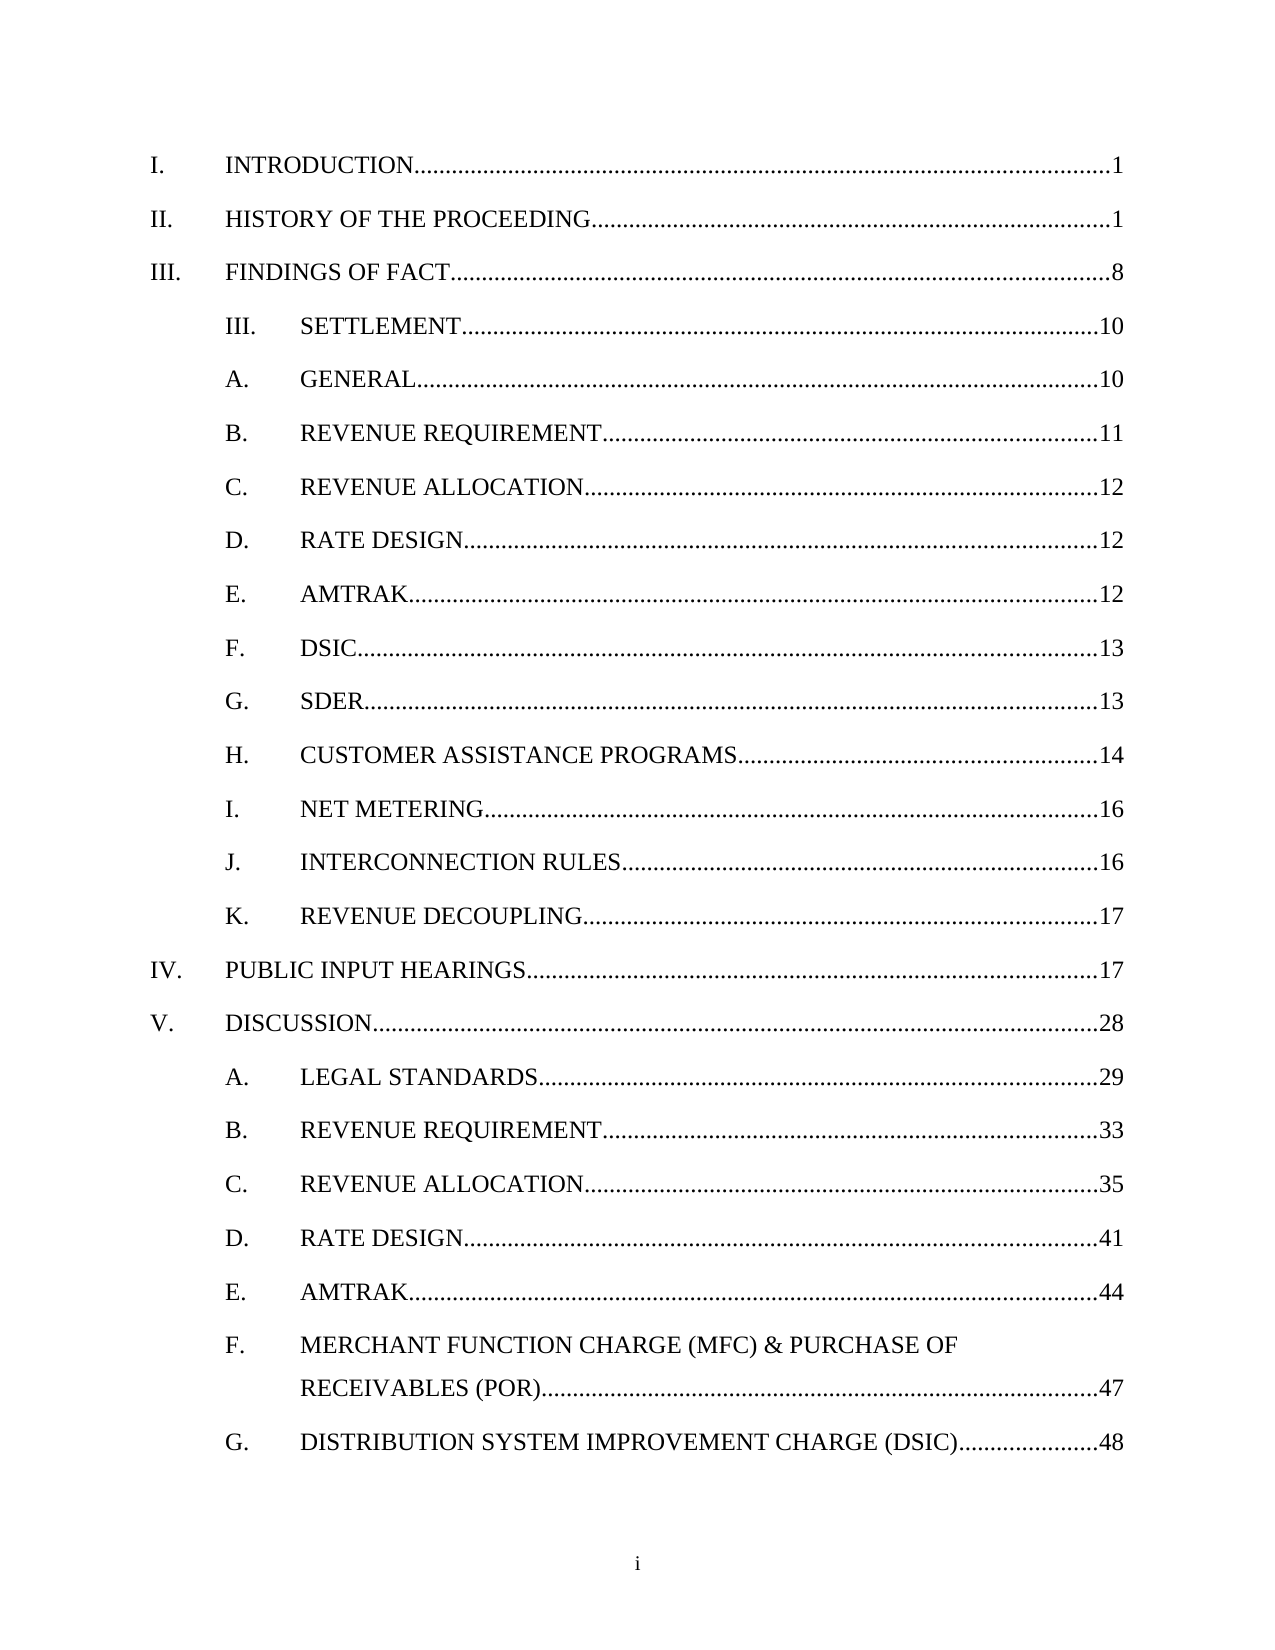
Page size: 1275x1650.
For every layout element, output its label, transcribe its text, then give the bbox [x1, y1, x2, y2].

text III. SETTLEMENT 10 [225, 311, 1125, 340]
text K. REVENUE DECOUPLING 17 [225, 901, 1125, 930]
text I. NET METERING 16 [225, 794, 1125, 822]
text C. REVENUE ALLOCATION 35 [225, 1169, 1125, 1198]
text A. GENERAL 10 [225, 364, 1125, 393]
text J. INTERCONNECTION RULES 16 [225, 847, 1125, 876]
text E. AMTRAK 44 [225, 1277, 1125, 1305]
text B. REVENUE REQUIREMENT 33 [225, 1116, 1125, 1144]
text D. RATE DESIGN 41 [225, 1223, 1125, 1252]
text B. REVENUE REQUIREMENT 11 [225, 418, 1125, 447]
text G. DISTRIBUTION SYSTEM IMPROVEMENT CHARGE (DSIC) 48 [225, 1427, 1125, 1456]
text F. MERCHANT FUNCTION CHARGE (MFC) & PURCHASE OF RECEIVABLES (POR) 47 [225, 1330, 1125, 1402]
text E. AMTRAK 12 [225, 579, 1125, 608]
text F. DSIC 13 [225, 633, 1125, 662]
text III. FINDINGS OF FACT 8 [150, 257, 1125, 286]
text H. CUSTOMER ASSISTANCE PROGRAMS 14 [225, 740, 1125, 769]
text D. RATE DESIGN 12 [225, 526, 1125, 554]
text II. HISTORY OF THE PROCEEDING 1 [150, 204, 1125, 232]
text G. SDER 13 [225, 686, 1125, 715]
text IV. PUBLIC INPUT HEARINGS 17 [150, 955, 1125, 983]
text I. INTRODUCTION 1 [150, 150, 1125, 179]
text A. LEGAL STANDARDS 29 [225, 1062, 1125, 1091]
text C. REVENUE ALLOCATION 12 [225, 472, 1125, 501]
text V. DISCUSSION 28 [150, 1008, 1125, 1037]
